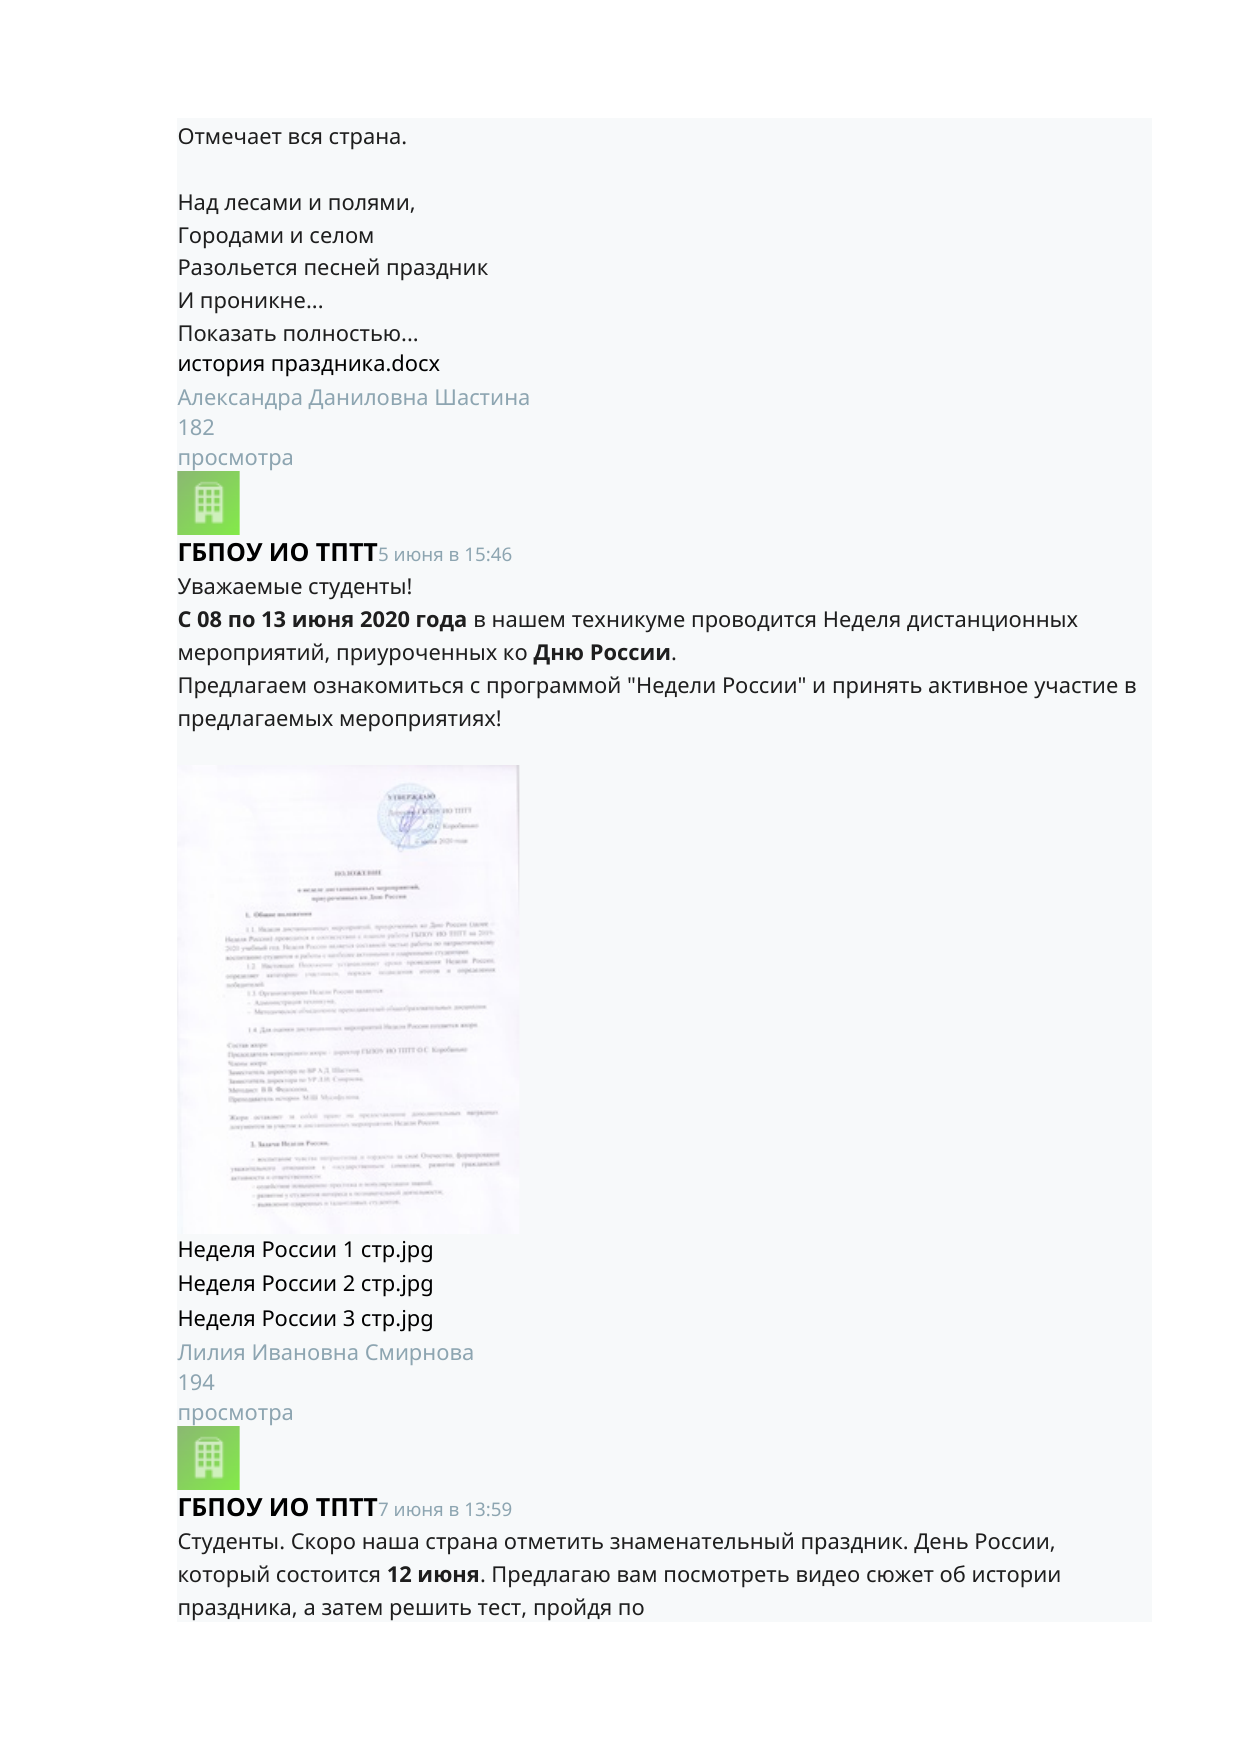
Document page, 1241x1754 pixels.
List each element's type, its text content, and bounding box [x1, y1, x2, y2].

picture [177, 1426, 240, 1490]
text Городами и селом [177, 217, 1152, 249]
text Студенты. Скоро наша страна отметить знаменательный праздник. День России, который состоится 12 июня. Предлагаю вам посмотреть видео сюжет об истории праздника, а затем решить тест, пройдя по [177, 1523, 1152, 1622]
text Неделя России 2 стр.jpg [177, 1268, 1152, 1298]
text И проникне... [177, 282, 1152, 315]
text Лилия Ивановна Смирнова [177, 1337, 1152, 1367]
text Над лесами и полями, [177, 184, 1152, 217]
text 182 [177, 412, 1152, 442]
text просмотра [177, 442, 1152, 472]
picture [177, 765, 520, 1234]
text С 08 по 13 июня 2020 года в нашем техникуме проводится Неделя дистанционных мероприятий, приуроченных ко Дню России. [177, 601, 1152, 667]
text Предлагаем ознакомиться с программой "Недели России" и принять активное участие в предлагаемых мероприятиях! [177, 667, 1152, 732]
text Неделя России 1 стр.jpg [177, 1234, 1152, 1264]
text Неделя России 3 стр.jpg [177, 1303, 1152, 1333]
text Уважаемые студенты! [177, 568, 1152, 601]
text Разольется песней праздник [177, 249, 1152, 282]
text история праздника.docx [177, 348, 1152, 378]
text Александра Даниловна Шастина [177, 382, 1152, 412]
text 194 [177, 1367, 1152, 1397]
text Показать полностью... [177, 315, 1152, 348]
text Отмечает вся страна. [177, 118, 1152, 151]
text ГБПОУ ИО ТПТТ7 июня в 13:59 [177, 1489, 1152, 1523]
picture [177, 471, 240, 535]
text просмотра [177, 1397, 1152, 1427]
text ГБПОУ ИО ТПТТ5 июня в 15:46 [177, 534, 1152, 568]
